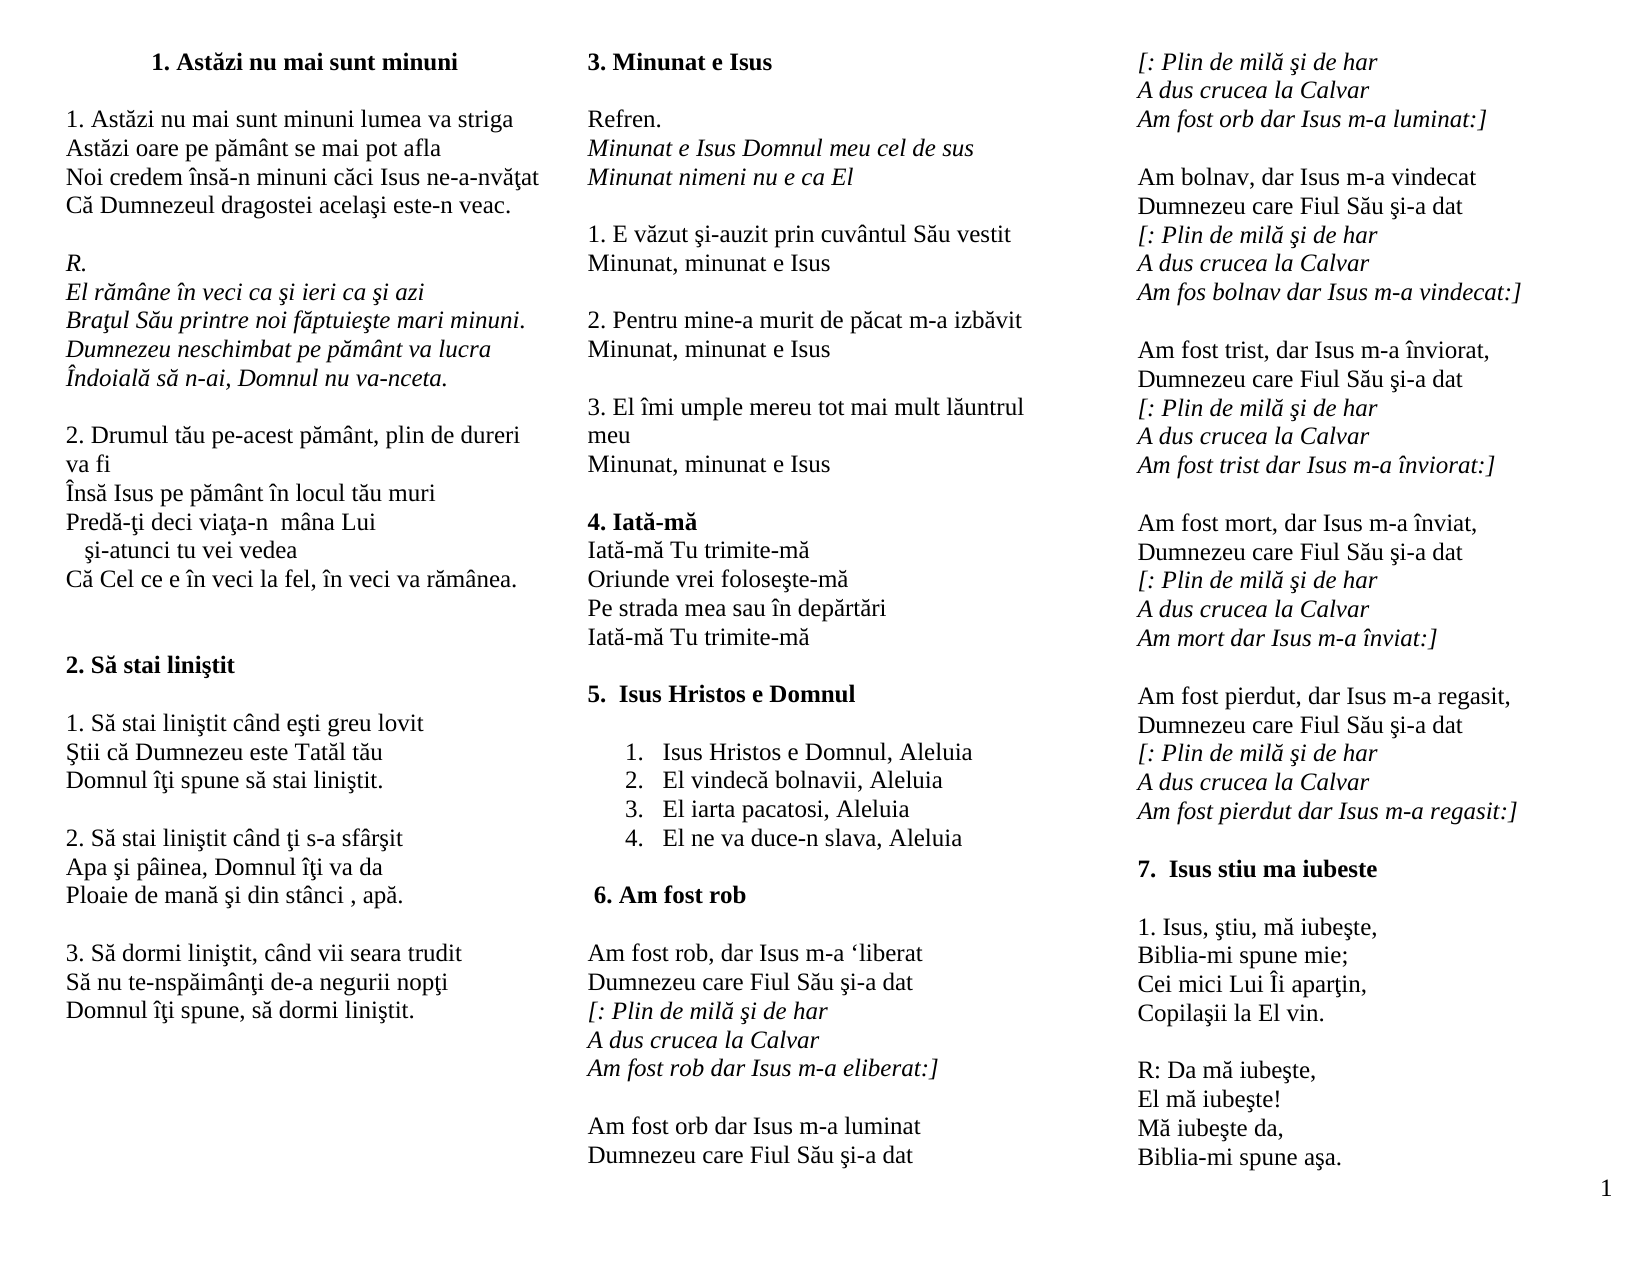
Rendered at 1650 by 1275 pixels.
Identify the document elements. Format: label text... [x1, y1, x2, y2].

text 2. Drumul tău pe-acest pământ, plin de dureri va fi [66, 421, 544, 478]
text Ploaie de mană şi din stânci , apă. [66, 881, 544, 909]
text Minunat, minunat e Isus [587, 449, 1062, 478]
text Dumnezeu neschimbat pe pământ va lucra [66, 334, 544, 363]
text şi-atunci tu vei vedea [66, 536, 544, 564]
text El rămâne în veci ca şi ieri ca şi azi [66, 277, 544, 306]
text Însă Isus pe pământ în locul tău muri [66, 478, 544, 507]
text Minunat e Isus Domnul meu cel de sus [587, 133, 1062, 162]
list El vindecă bolnavii, Aleluia [625, 766, 1062, 794]
text 7. Isus stiu ma iubeste [1137, 854, 1612, 883]
text Am fost trist, dar Isus m-a înviorat, Dumnezeu care Fiul Său şi-a dat [: Plin de milă şi de har A dus crucea la Calvar Am fost trist dar Isus m-a înviorat:] [1137, 335, 1612, 479]
list El ne va duce-n slava, Aleluia [625, 823, 1062, 852]
text Minunat nimeni nu e ca El [587, 162, 1062, 191]
text Domnul îţi spune să stai liniştit. [66, 766, 544, 794]
text 2. Pentru mine-a murit de păcat m-a izbăvit [587, 306, 1062, 334]
text 2. Să stai liniştit când ţi s-a sfârşit [66, 823, 544, 852]
text Că Cel ce e în veci la fel, în veci va rămânea. [66, 564, 544, 593]
text 3. Să dormi liniştit, când vii seara trudit [66, 938, 544, 967]
text Refren. [587, 104, 1062, 133]
text R. [66, 248, 544, 277]
text 4. Iată-mă [587, 507, 1062, 536]
text 1. E văzut şi-auzit prin cuvântul Său vestit [587, 219, 1062, 248]
list El iarta pacatosi, Aleluia [625, 794, 1062, 823]
text Iată-mă Tu trimite-mă [587, 536, 1062, 564]
text Am fost rob, dar Isus m-a ‘liberat Dumnezeu care Fiul Său şi-a dat [: Plin de milă şi de har A dus crucea la Calvar Am fost rob dar Isus m-a eliberat:] [587, 938, 1062, 1082]
text Îndoială să n-ai, Domnul nu va-nceta. [66, 363, 544, 392]
text Astăzi oare pe pământ se mai pot afla [66, 133, 544, 162]
text Braţul Său printre noi făptuieşte mari minuni. [66, 306, 544, 334]
text Că Dumnezeul dragostei acelaşi este-n veac. [66, 191, 544, 219]
text Am fost orb dar Isus m-a luminat Dumnezeu care Fiul Său şi-a dat [: Plin de milă şi de har A dus crucea la Calvar Am fost orb dar Isus m-a luminat:] [1137, 47, 1612, 133]
text 1. Astăzi nu mai sunt minuni [66, 47, 544, 76]
text 6. Am fost rob [587, 881, 1062, 909]
text 1. Să stai liniştit când eşti greu lovit [66, 708, 544, 737]
text Am fost mort, dar Isus m-a înviat, Dumnezeu care Fiul Său şi-a dat [: Plin de milă şi de har A dus crucea la Calvar Am mort dar Isus m-a înviat:] [1137, 508, 1612, 652]
text Apa şi pâinea, Domnul îţi va da [66, 852, 544, 881]
text Am fost orb dar Isus m-a luminat Dumnezeu care Fiul Său şi-a dat [: Plin de milă şi de har A dus crucea la Calvar Am fost orb dar Isus m-a luminat:] [587, 1111, 1062, 1169]
text Am fost pierdut, dar Isus m-a regasit, Dumnezeu care Fiul Său şi-a dat [: Plin de milă şi de har A dus crucea la Calvar Am fost pierdut dar Isus m-a regasit:] [1137, 681, 1612, 825]
text 3. Minunat e Isus [587, 47, 1062, 76]
text Predă-ţi deci viaţa-n mâna Lui [66, 507, 544, 536]
text Minunat, minunat e Isus [587, 334, 1062, 363]
text Noi credem însă-n minuni căci Isus ne-a-nvăţat [66, 162, 544, 191]
text Pe strada mea sau în depărtări [587, 593, 1062, 622]
text 2. Să stai liniştit [66, 651, 544, 679]
list Isus Hristos e Domnul, Aleluia [625, 737, 1062, 766]
text 1. Astăzi nu mai sunt minuni lumea va striga [66, 104, 544, 133]
text Am bolnav, dar Isus m-a vindecat Dumnezeu care Fiul Său şi-a dat [: Plin de milă şi de har A dus crucea la Calvar Am fos bolnav dar Isus m-a vindecat:] [1137, 162, 1612, 306]
text 3. El îmi umple mereu tot mai mult lăuntrul meu [587, 392, 1062, 449]
text 5. Isus Hristos e Domnul [587, 679, 1062, 708]
text Ştii că Dumnezeu este Tatăl tău [66, 737, 544, 766]
text Oriunde vrei foloseşte-mă [587, 564, 1062, 593]
text Iată-mă Tu trimite-mă [587, 622, 1062, 651]
text Minunat, minunat e Isus [587, 248, 1062, 277]
text Să nu te-nspăimânţi de-a negurii nopţi [66, 967, 544, 996]
text Domnul îţi spune, să dormi liniştit. [66, 996, 544, 1024]
